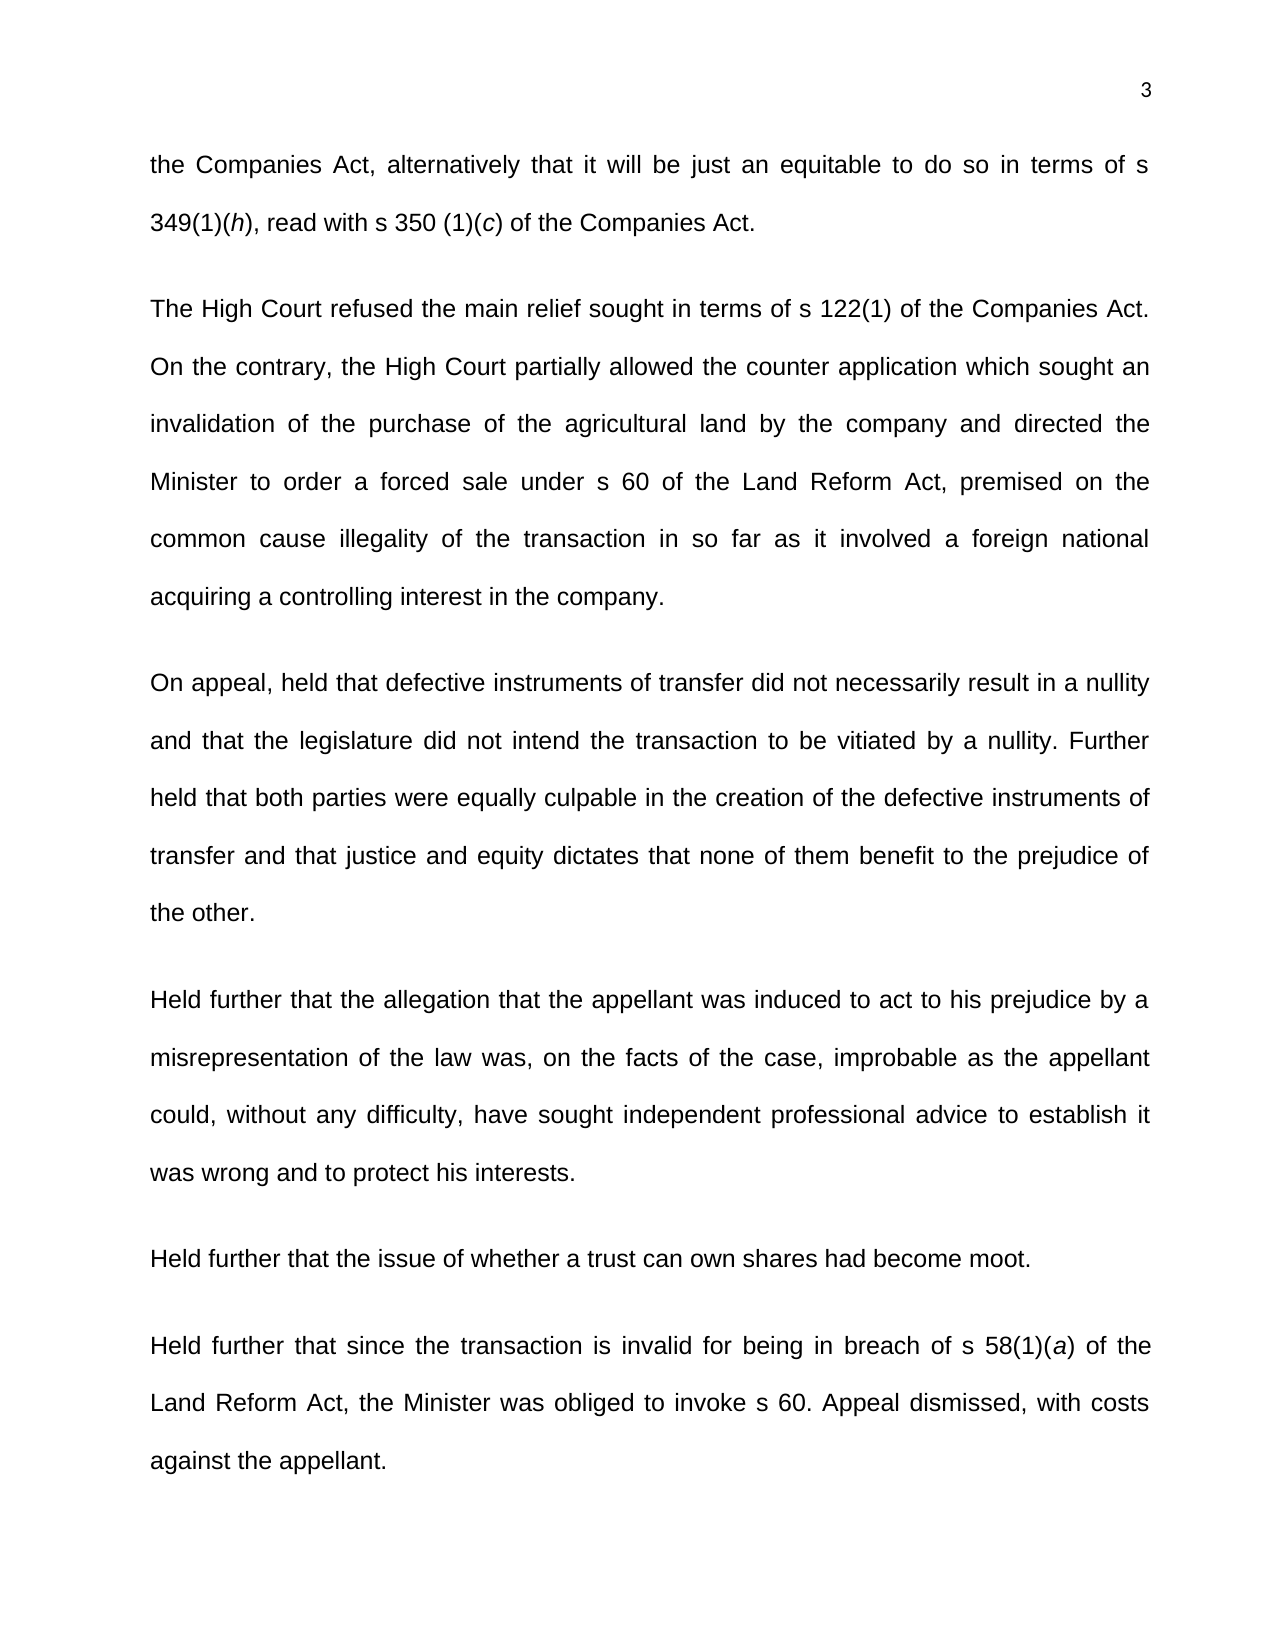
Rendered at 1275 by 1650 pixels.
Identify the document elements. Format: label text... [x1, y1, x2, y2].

text The High Court refused the main relief sought in terms of s 122(1) of the Companies Act. On the contrary, the High Court partially allowed the counter application which sought an invalidation of the purchase of the agricultural land by the company and directed the Minister to order a forced sale under s 60 of the Land Reform Act, premised on the common cause illegality of the transaction in so far as it involved a foreign national acquiring a controlling interest in the company. [150, 294, 1152, 610]
text On appeal, held that defective instruments of transfer did not necessarily result in a nullity and that the legislature did not intend the transaction to be vitiated by a nullity. Further held that both parties were equally culpable in the creation of the defective instruments of transfer and that justice and equity dictates that none of them benefit to the prejudice of the other. [150, 668, 1152, 927]
text Held further that since the transaction is invalid for being in breach of s 58(1)(a) of the Land Reform Act, the Minister was obliged to invoke s 60. Appeal dismissed, with costs against the appellant. [150, 1331, 1152, 1474]
text Held further that the issue of whether a trust can own shares had become moot. [150, 1244, 1152, 1273]
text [150, 150, 1152, 236]
text Held further that the allegation that the appellant was induced to act to his prejudice by a misrepresentation of the law was, on the facts of the case, improbable as the appellant could, without any difficulty, have sought independent professional advice to establish it was wrong and to protect his interests. [150, 985, 1152, 1186]
